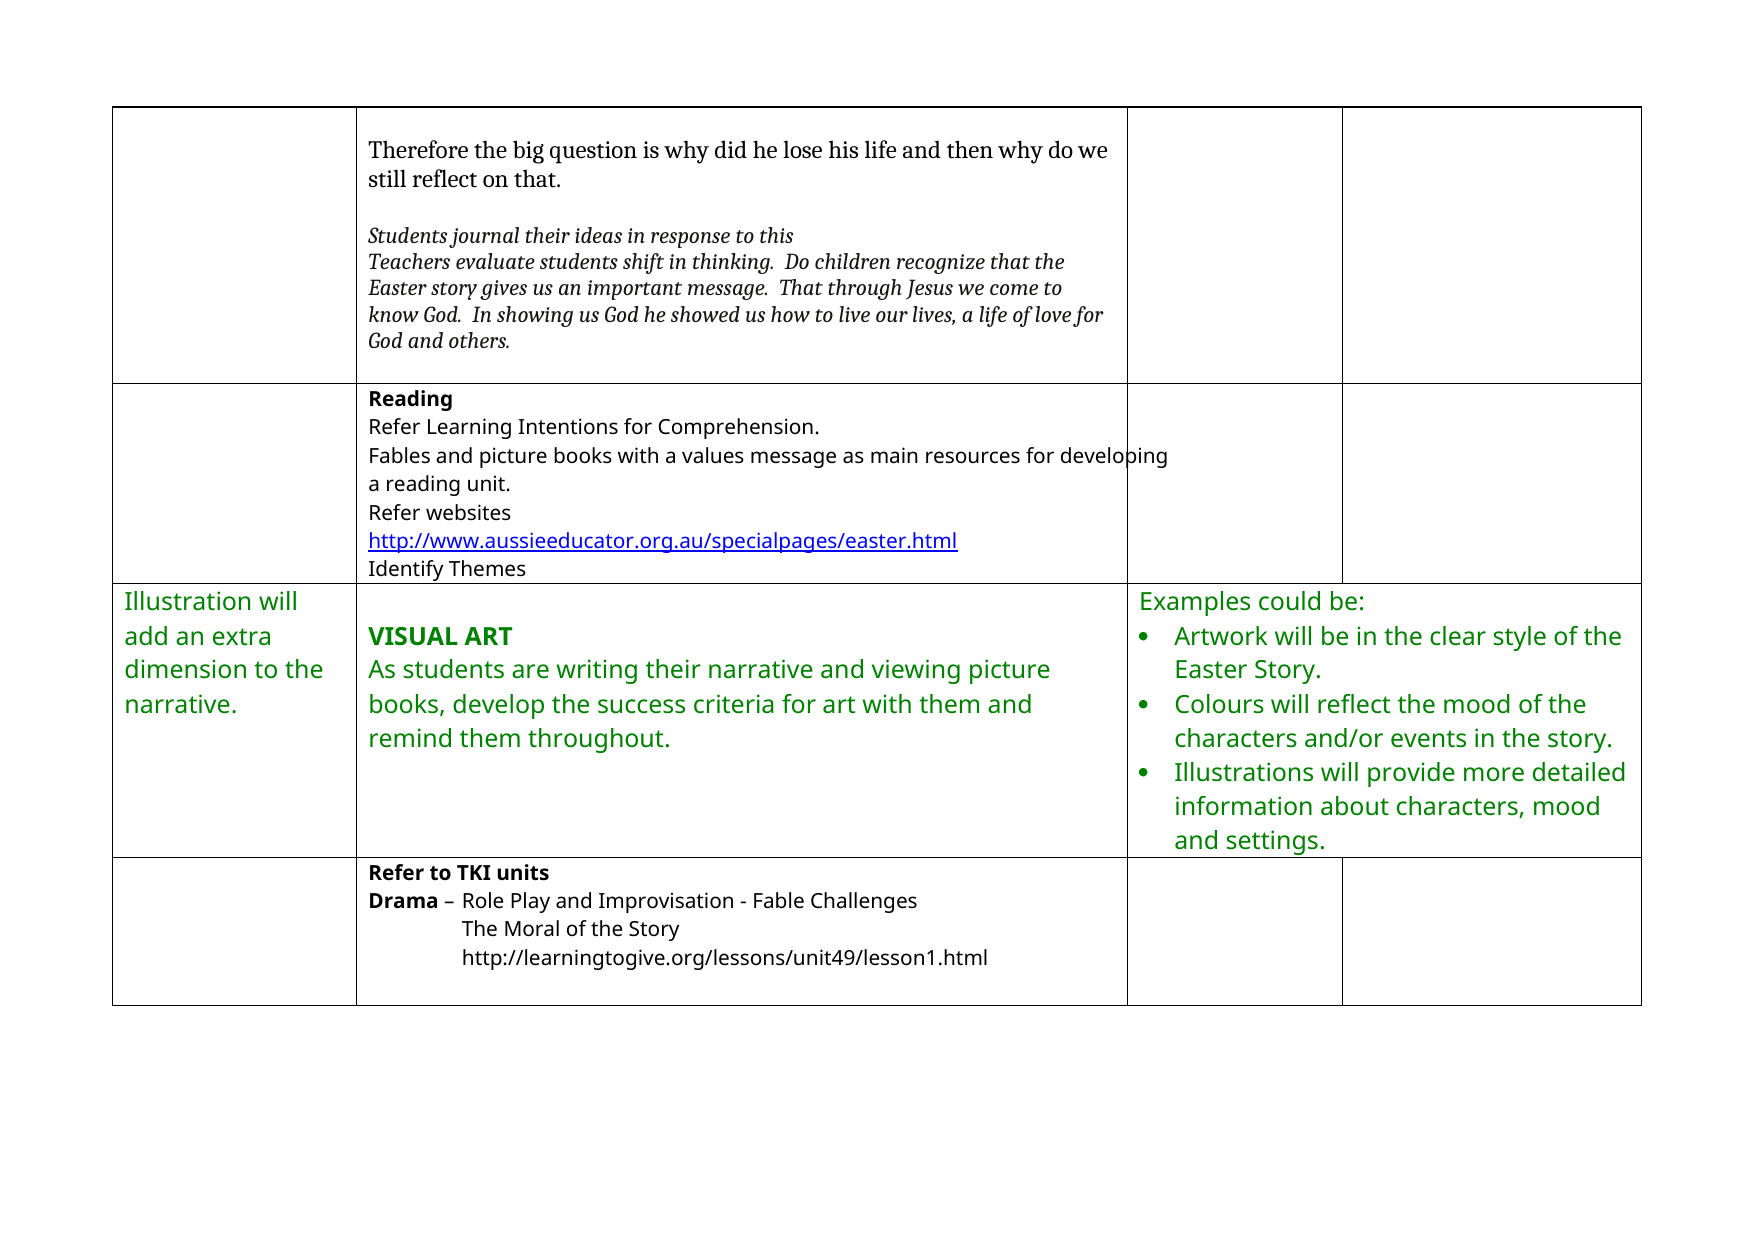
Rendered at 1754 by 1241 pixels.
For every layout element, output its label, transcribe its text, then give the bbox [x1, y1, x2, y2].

table_cell Examples could be: Artwork will be in the clear style of the Easter Story. Colours will reflect the mood of the characters and/or events in the story. Illustrations will provide more detailed information about characters, mood and settings. [1128, 584, 1641, 857]
table_cell VISUAL ART As students are writing their narrative and viewing picture books, develop the success criteria for art with them and remind them throughout. [357, 584, 1127, 857]
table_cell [357, 108, 1127, 383]
table_cell [1128, 858, 1342, 1004]
table_cell [113, 384, 356, 583]
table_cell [1128, 108, 1342, 383]
table_cell Illustration will add an extra dimension to the narrative. [113, 584, 356, 857]
table_cell [1343, 858, 1641, 1004]
table_cell Reading Refer Learning Intentions for Comprehension. Fables and picture books with a values message as main resources for developing a reading unit. Refer websites http://www.aussieeducator.org.au/specialpages/easter.html Identify Themes [357, 384, 1127, 583]
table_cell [1343, 108, 1641, 383]
table_cell [1128, 384, 1342, 583]
table_cell [113, 858, 356, 1004]
table_cell Refer to TKI units Drama – Role Play and Improvisation - Fable Challenges The Moral of the Story http://learningtogive.org/lessons/unit49/lesson1.html [357, 858, 1127, 1004]
table_cell [1343, 384, 1641, 583]
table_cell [113, 108, 356, 383]
